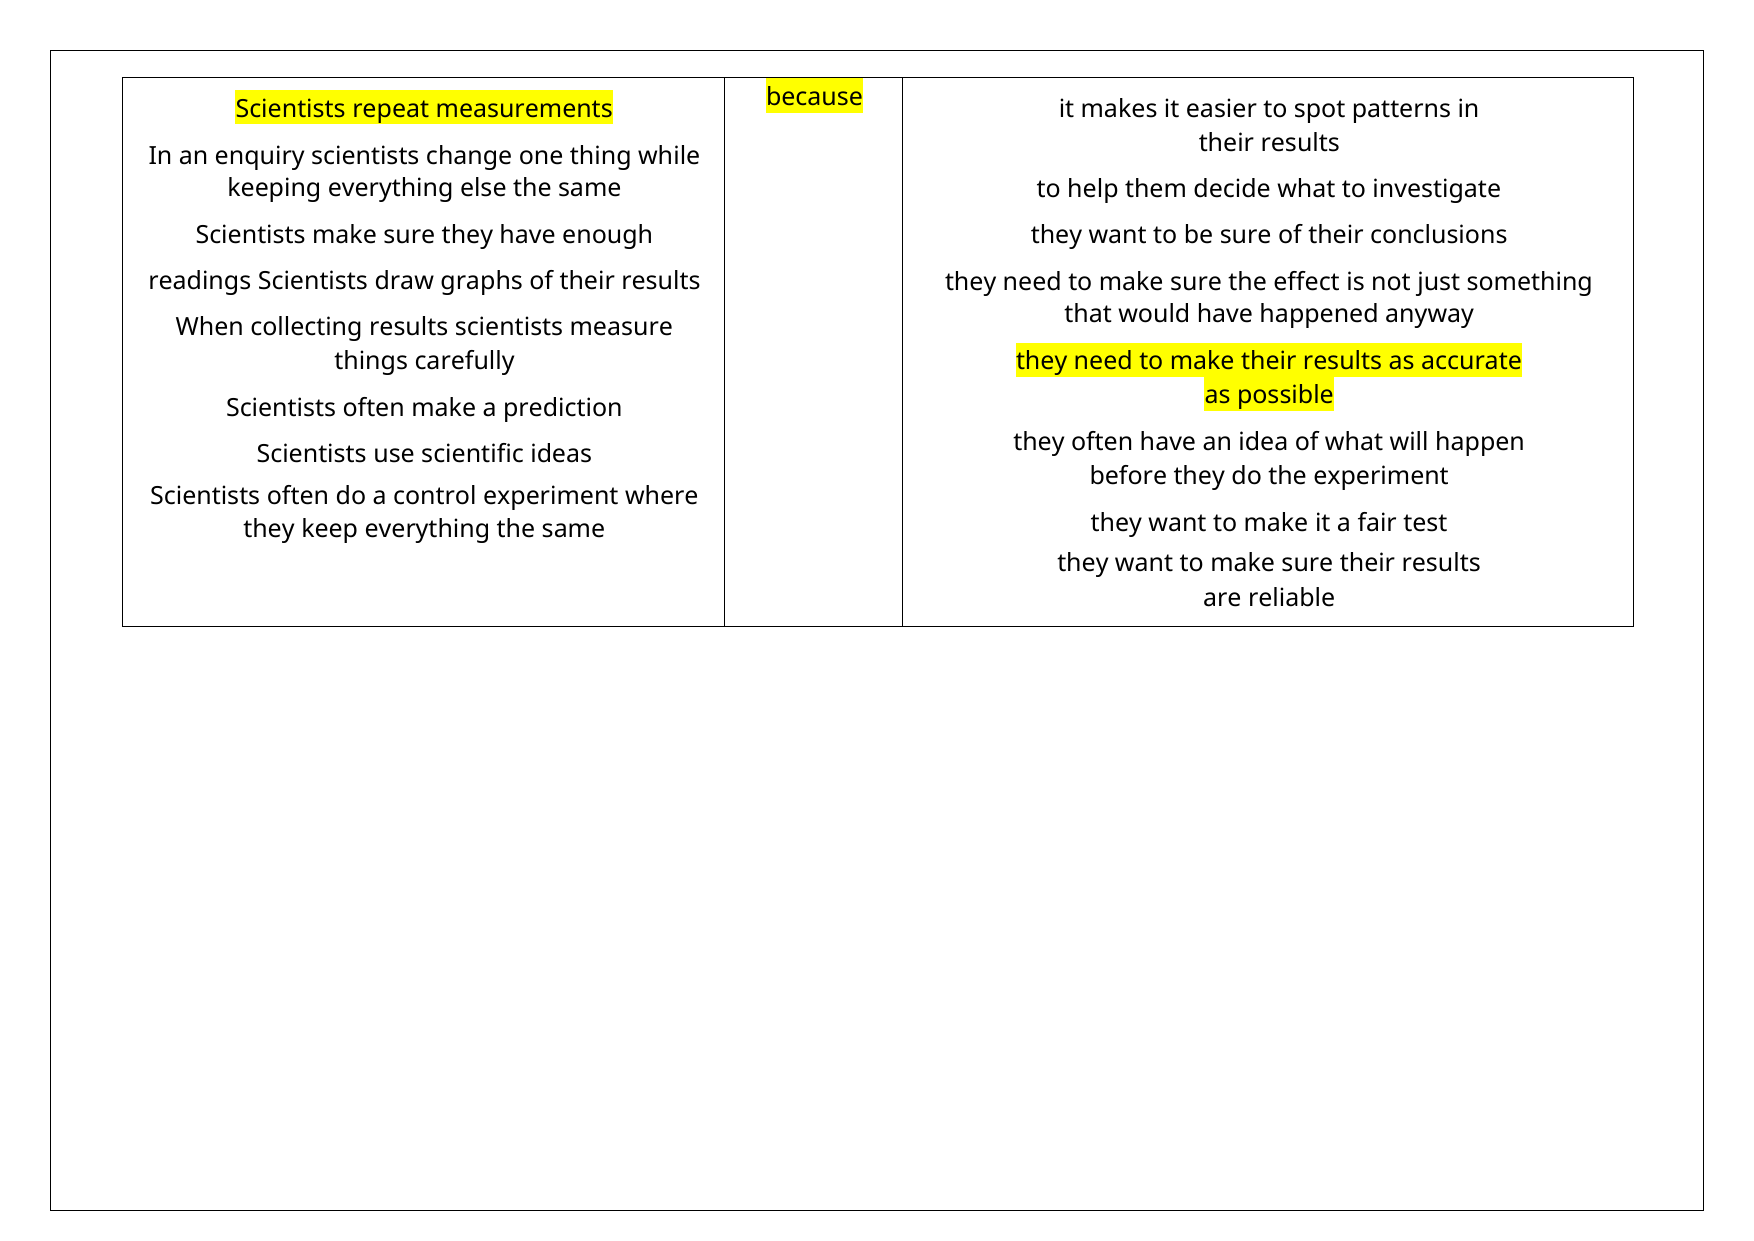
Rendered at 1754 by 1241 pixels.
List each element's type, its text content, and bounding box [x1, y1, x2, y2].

table_cell it makes it easier to spot patterns in their results to help them decide what to investigate they want to be sure of their conclusions they need to make sure the effect is not just something that would have happened anyway they need to make their results as accurate as possible they often have an idea of what will happen before they do the experiment they want to make it a fair test they want to make sure their results are reliable [903, 78, 1633, 626]
table_cell Scientists repeat measurements In an enquiry scientists change one thing while keeping everything else the same Scientists make sure they have enough readings Scientists draw graphs of their results When collecting results scientists measure things carefully Scientists often make a prediction Scientists use scientific ideas Scientists often do a control experiment where they keep everything the same [123, 78, 724, 626]
table_cell because [725, 78, 902, 626]
